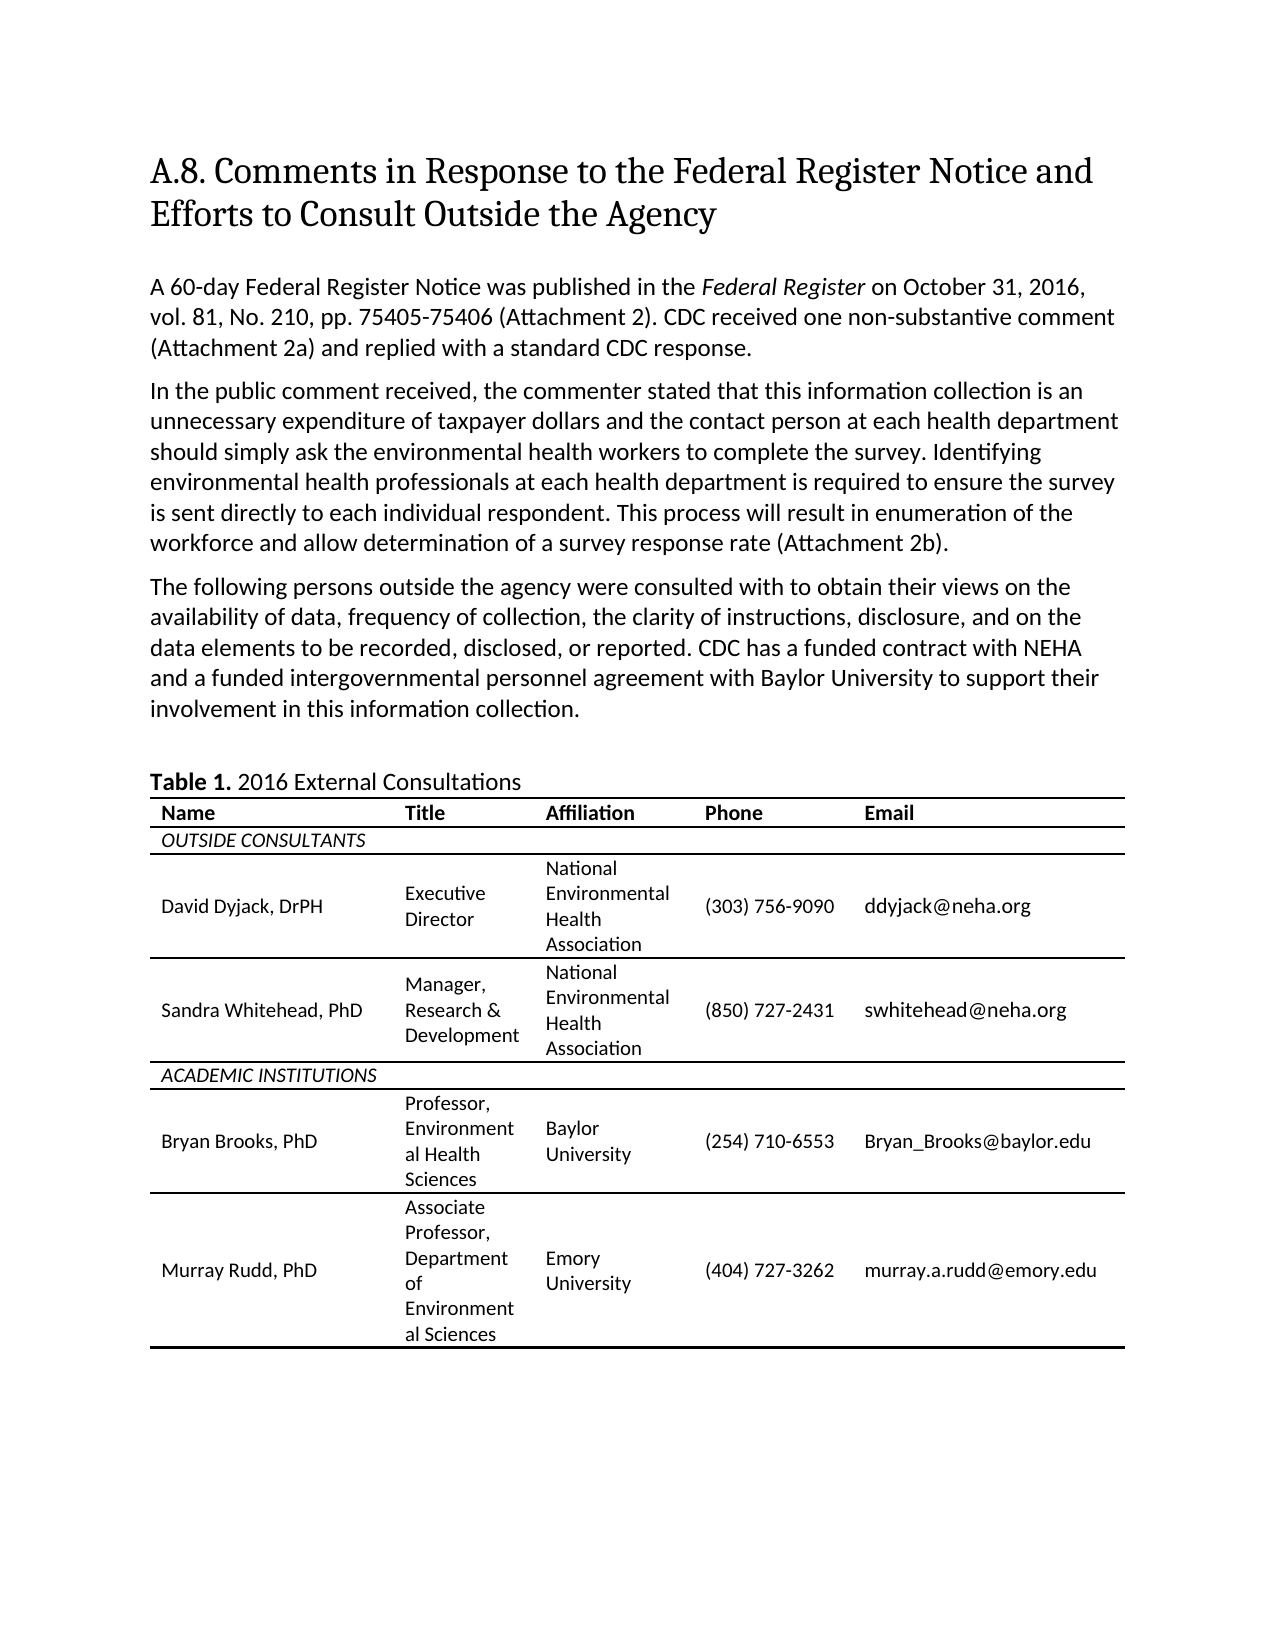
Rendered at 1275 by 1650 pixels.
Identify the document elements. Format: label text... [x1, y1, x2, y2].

table_header Title [394, 799, 534, 826]
table_cell David Dyjack, DrPH [150, 855, 394, 957]
table_cell Associate Professor, Department of Environmental Sciences [394, 1194, 534, 1346]
text The following persons outside the agency were consulted with to obtain their views on the availability of data, frequency of collection, the clarity of instructions, disclosure, and on the data elements to be recorded, disclosed, or reported. CDC has a funded contract with NEHA and a funded intergovernmental personnel agreement with Baylor University to support their involvement in this information collection. [150, 571, 1125, 723]
text Table 1. 2016 External Consultations [150, 766, 1125, 797]
table_cell National Environmental Health Association [534, 959, 694, 1061]
subtitle A.8. Comments in Response to the Federal Register Notice and Efforts to Consult Outside the Agency [150, 150, 1125, 236]
table_cell Sandra Whitehead, PhD [150, 959, 394, 1061]
table_cell Emory University [534, 1194, 694, 1346]
table_cell Murray Rudd, PhD [150, 1194, 394, 1346]
table_cell Executive Director [394, 855, 534, 957]
table_cell (303) 756-9090 [694, 855, 853, 957]
table_cell Baylor University [534, 1090, 694, 1192]
table_cell ddyjack@neha.org [853, 855, 1125, 957]
table_cell Bryan Brooks, PhD [150, 1090, 394, 1192]
table_cell National Environmental Health Association [534, 855, 694, 957]
table_cell ACADEMIC INSTITUTIONS [150, 1063, 1125, 1088]
table_cell OUTSIDE CONSULTANTS [150, 828, 1125, 853]
table_header Email [853, 799, 1125, 826]
table_cell Manager, Research & Development [394, 959, 534, 1061]
table_cell (254) 710-6553 [694, 1090, 853, 1192]
text A 60-day Federal Register Notice was published in the Federal Register on October 31, 2016, vol. 81, No. 210, pp. 75405-75406 (Attachment 2). CDC received one non-substantive comment (Attachment 2a) and replied with a standard CDC response. [150, 271, 1125, 362]
table_cell Professor, Environmental Health Sciences [394, 1090, 534, 1192]
table_cell swhitehead@neha.org [853, 959, 1125, 1061]
table_cell (850) 727-2431 [694, 959, 853, 1061]
table_header Affiliation [534, 799, 694, 826]
table_header Name [150, 799, 394, 826]
text In the public comment received, the commenter stated that this information collection is an unnecessary expenditure of taxpayer dollars and the contact person at each health department should simply ask the environmental health workers to complete the survey. Identifying environmental health professionals at each health department is required to ensure the survey is sent directly to each individual respondent. This process will result in enumeration of the workforce and allow determination of a survey response rate (Attachment 2b). [150, 375, 1125, 558]
table_cell (404) 727-3262 [694, 1194, 853, 1346]
table_cell Bryan_Brooks@baylor.edu [853, 1090, 1125, 1192]
table_cell murray.a.rudd@emory.edu [853, 1194, 1125, 1346]
table_header Phone [694, 799, 853, 826]
